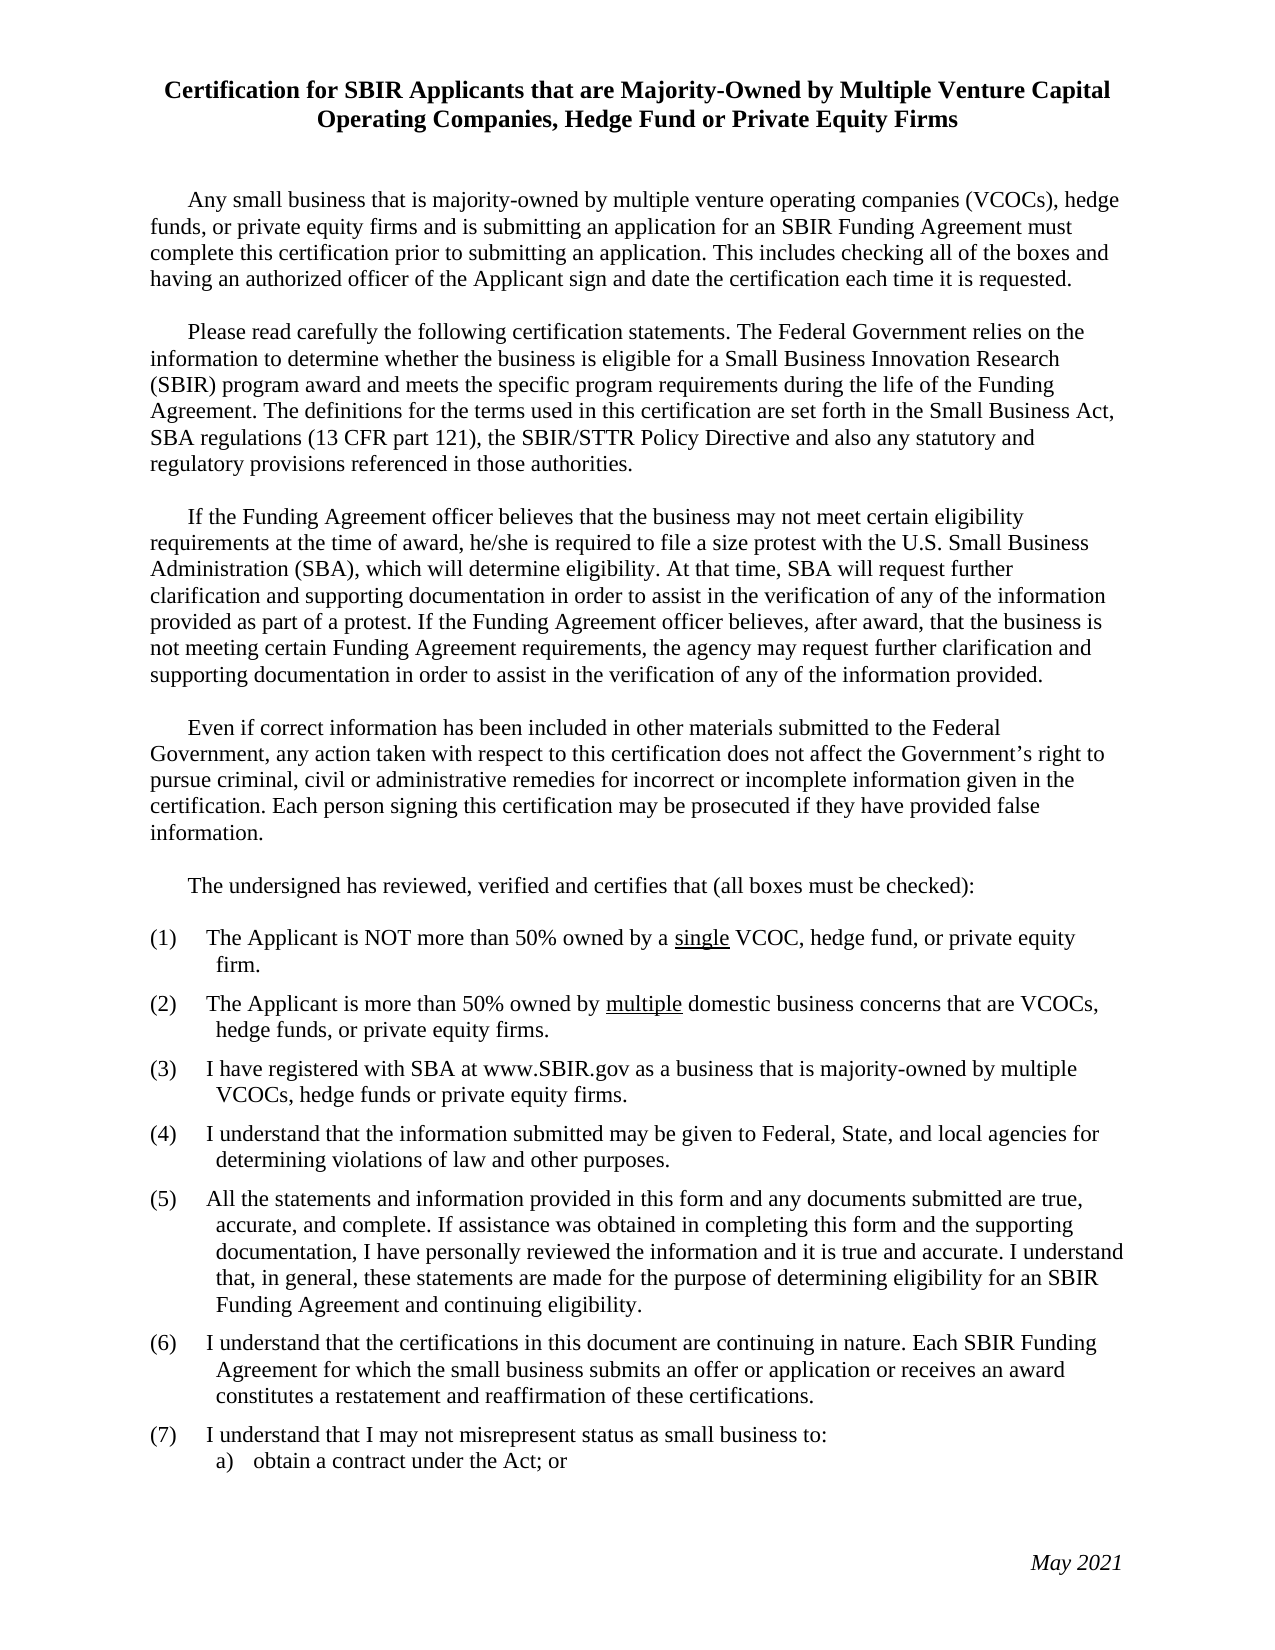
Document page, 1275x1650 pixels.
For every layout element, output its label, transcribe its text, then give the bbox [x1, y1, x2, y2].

list obtain a contract under the Act; or [216, 1447, 1125, 1474]
text (5)  All the statements and information provided in this form and any documents submitted are true, accurate, and complete. If assistance was obtained in completing this form and the supporting documentation, I have personally reviewed the information and it is true and accurate. I understand that, in general, these statements are made for the purpose of determining eligibility for an SBIR Funding Agreement and continuing eligibility. [150, 1185, 1125, 1317]
text The undersigned has reviewed, verified and certifies that (all boxes must be checked): [150, 872, 1125, 898]
text Any small business that is majority-owned by multiple venture operating companies (VCOCs), hedge funds, or private equity firms and is submitting an application for an SBIR Funding Agreement must complete this certification prior to submitting an application. This includes checking all of the boxes and having an authorized officer of the Applicant sign and date the certification each time it is requested. [150, 186, 1125, 292]
text (3)  I have registered with SBA at www.SBIR.gov as a business that is majority-owned by multiple VCOCs, hedge funds or private equity firms. [150, 1055, 1125, 1107]
text (7)  I understand that I may not misrepresent status as small business to: [150, 1421, 1125, 1447]
text If the Funding Agreement officer believes that the business may not meet certain eligibility requirements at the time of award, he/she is required to file a size protest with the U.S. Small Business Administration (SBA), which will determine eligibility. At that time, SBA will request further clarification and supporting documentation in order to assist in the verification of any of the information provided as part of a protest. If the Funding Agreement officer believes, after award, that the business is not meeting certain Funding Agreement requirements, the agency may request further clarification and supporting documentation in order to assist in the verification of any of the information provided. [150, 503, 1125, 687]
text (4)  I understand that the information submitted may be given to Federal, State, and local agencies for determining violations of law and other purposes. [150, 1120, 1125, 1173]
text (2)  The Applicant is more than 50% owned by multiple domestic business concerns that are VCOCs, hedge funds, or private equity firms. [150, 989, 1125, 1042]
text Even if correct information has been included in other materials submitted to the Federal Government, any action taken with respect to this certification does not affect the Government’s right to pursue criminal, civil or administrative remedies for incorrect or incomplete information given in the certification. Each person signing this certification may be prosecuted if they have provided false information. [150, 713, 1125, 845]
text (1)  The Applicant is NOT more than 50% owned by a single VCOC, hedge fund, or private equity firm. [150, 924, 1125, 977]
text Please read carefully the following certification statements. The Federal Government relies on the information to determine whether the business is eligible for a Small Business Innovation Research (SBIR) program award and meets the specific program requirements during the life of the Funding Agreement. The definitions for the terms used in this certification are set forth in the Small Business Act, SBA regulations (13 CFR part 121), the SBIR/STTR Policy Directive and also any statutory and regulatory provisions referenced in those authorities. [150, 318, 1125, 476]
text (6)  I understand that the certifications in this document are continuing in nature. Each SBIR Funding Agreement for which the small business submits an offer or application or receives an award constitutes a restatement and reaffirmation of these certifications. [150, 1329, 1125, 1408]
